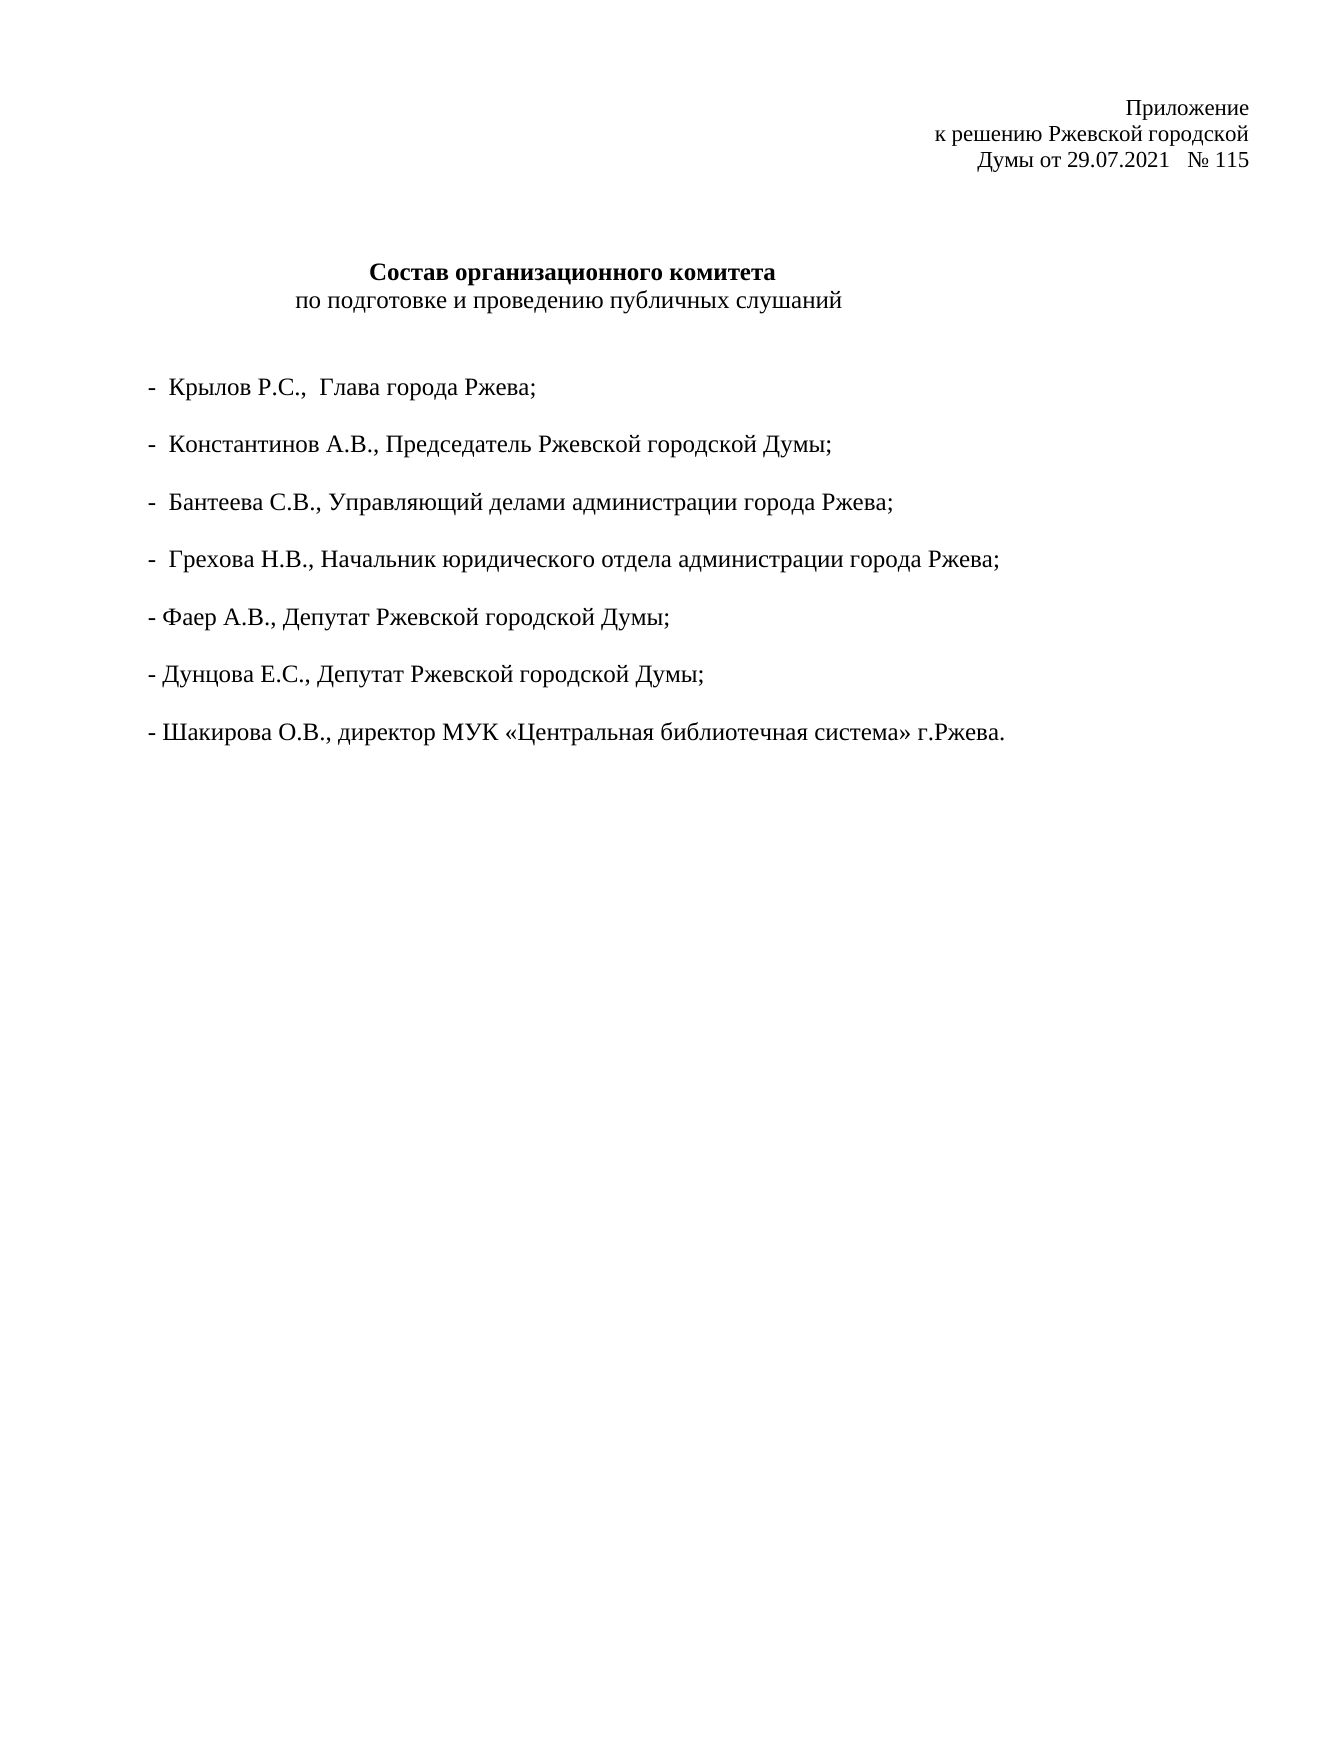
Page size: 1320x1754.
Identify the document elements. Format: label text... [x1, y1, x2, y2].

text - Грехова Н.В., Начальник юридического отдела администрации города Ржева; [148, 544, 1249, 573]
text Состав организационного комитета [295, 257, 1249, 285]
text по подготовке и проведению публичных слушаний [221, 285, 1249, 314]
text Приложение [148, 94, 1249, 120]
text - Шакирова О.В., директор МУК «Центральная библиотечная система» г.Ржева. [148, 717, 1249, 745]
text - Бантеева С.В., Управляющий делами администрации города Ржева; [148, 487, 1249, 515]
text - Крылов Р.С., Глава города Ржева; [148, 372, 1249, 400]
text к решению Ржевской городской Думы от 29.07.2021 № 115 [148, 120, 1249, 173]
text - Константинов А.В., Председатель Ржевской городской Думы; [148, 429, 1249, 458]
text - Дунцова Е.С., Депутат Ржевской городской Думы; [148, 659, 1249, 688]
text - Фаер А.В., Депутат Ржевской городской Думы; [148, 602, 1249, 630]
